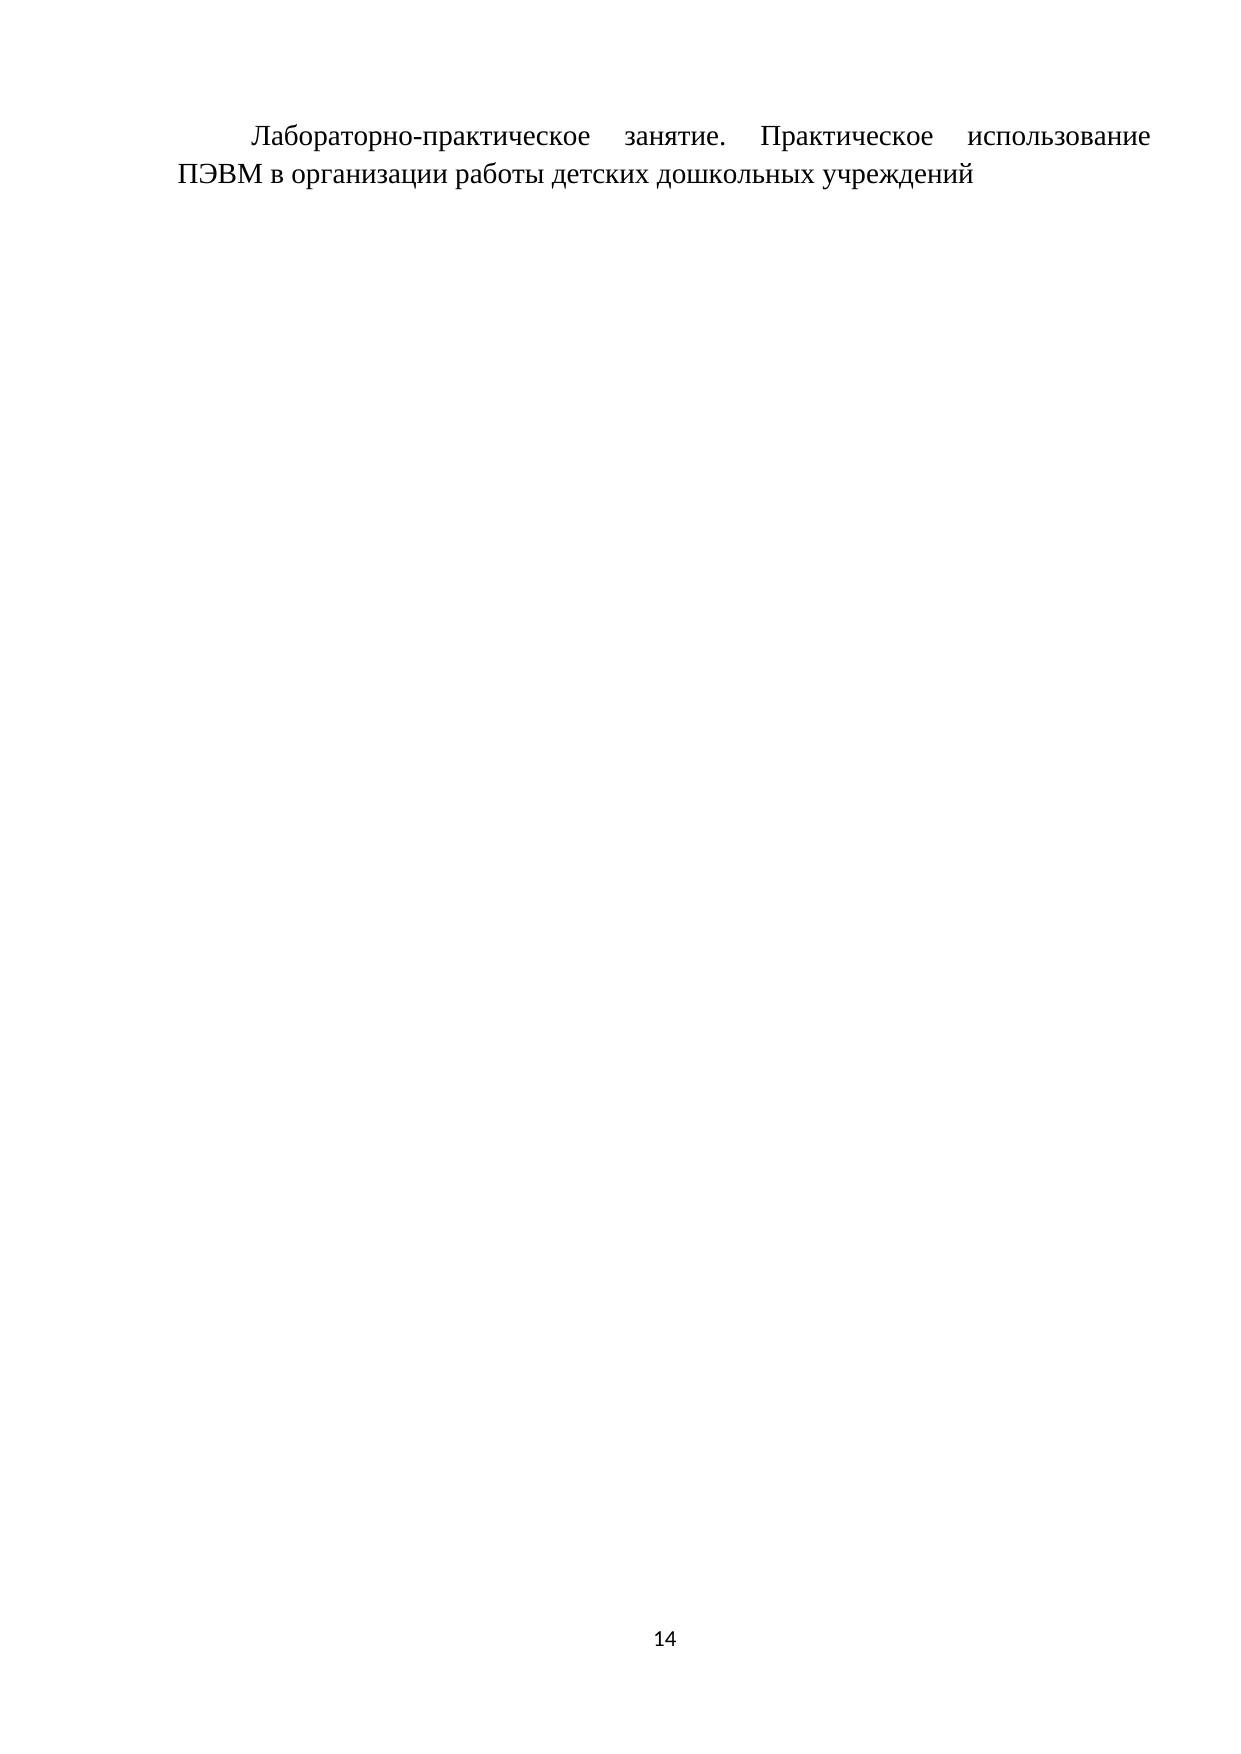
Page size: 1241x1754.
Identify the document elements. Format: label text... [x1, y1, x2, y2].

text Лабораторно-практическое занятие. Практическое использование ПЭВМ в организации работы детских дошкольных учреждений [177, 118, 1152, 190]
